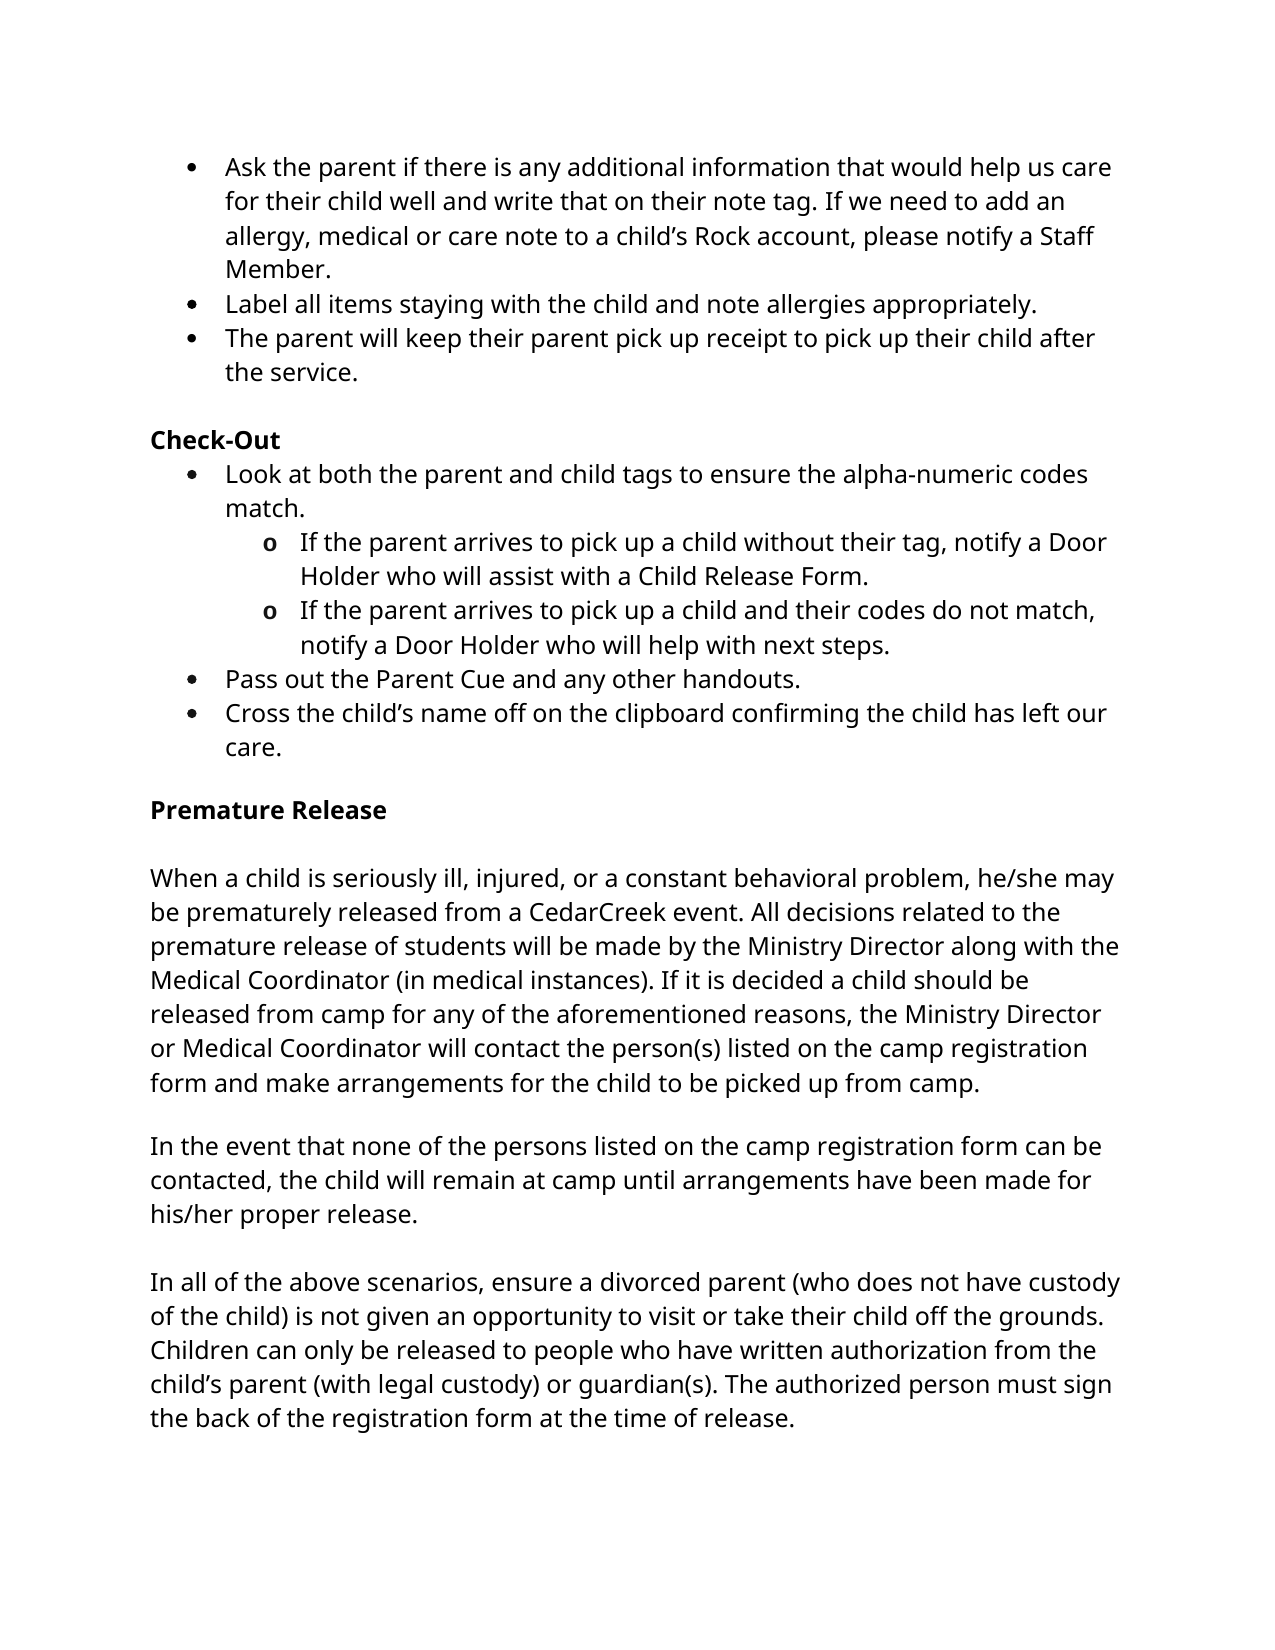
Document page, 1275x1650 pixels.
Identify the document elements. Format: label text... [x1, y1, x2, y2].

list Cross the child’s name off on the clipboard confirming the child has left our care. [187, 695, 1125, 763]
list If the parent arrives to pick up a child and their codes do not match, notify a Door Holder who will help with next steps. [262, 593, 1125, 661]
list If the parent arrives to pick up a child without their tag, notify a Door Holder who will assist with a Child Release Form. [262, 525, 1125, 593]
text When a child is seriously ill, injured, or a constant behavioral problem, he/she may be prematurely released from a CedarCreek event. All decisions related to the premature release of students will be made by the Ministry Director along with the Medical Coordinator (in medical instances). If it is decided a child should be released from camp for any of the aforementioned reasons, the Ministry Director or Medical Coordinator will contact the person(s) listed on the camp registration form and make arrangements for the child to be picked up from camp. [150, 861, 1125, 1099]
list Ask the parent if there is any additional information that would help us care for their child well and write that on their note tag. If we need to add an allergy, medical or care note to a child’s Rock account, please notify a Staff Member. [187, 150, 1125, 286]
text Check-Out [150, 422, 1125, 457]
text In all of the above scenarios, ensure a divorced parent (who does not have custody of the child) is not given an opportunity to visit or take their child off the grounds. Children can only be released to people who have written authorization from the child’s parent (with legal custody) or guardian(s). The authorized person must sign the back of the registration form at the time of release. [150, 1265, 1125, 1435]
text In the event that none of the persons listed on the camp registration form can be contacted, the child will remain at camp until arrangements have been made for his/her proper release. [150, 1128, 1125, 1231]
text Premature Release [150, 793, 1125, 827]
list Label all items staying with the child and note allergies appropriately. [187, 286, 1125, 320]
list Look at both the parent and child tags to ensure the alpha-numeric codes match. [187, 457, 1125, 525]
list The parent will keep their parent pick up receipt to pick up their child after the service. [187, 320, 1125, 388]
list Pass out the Parent Cue and any other handouts. [187, 661, 1125, 695]
